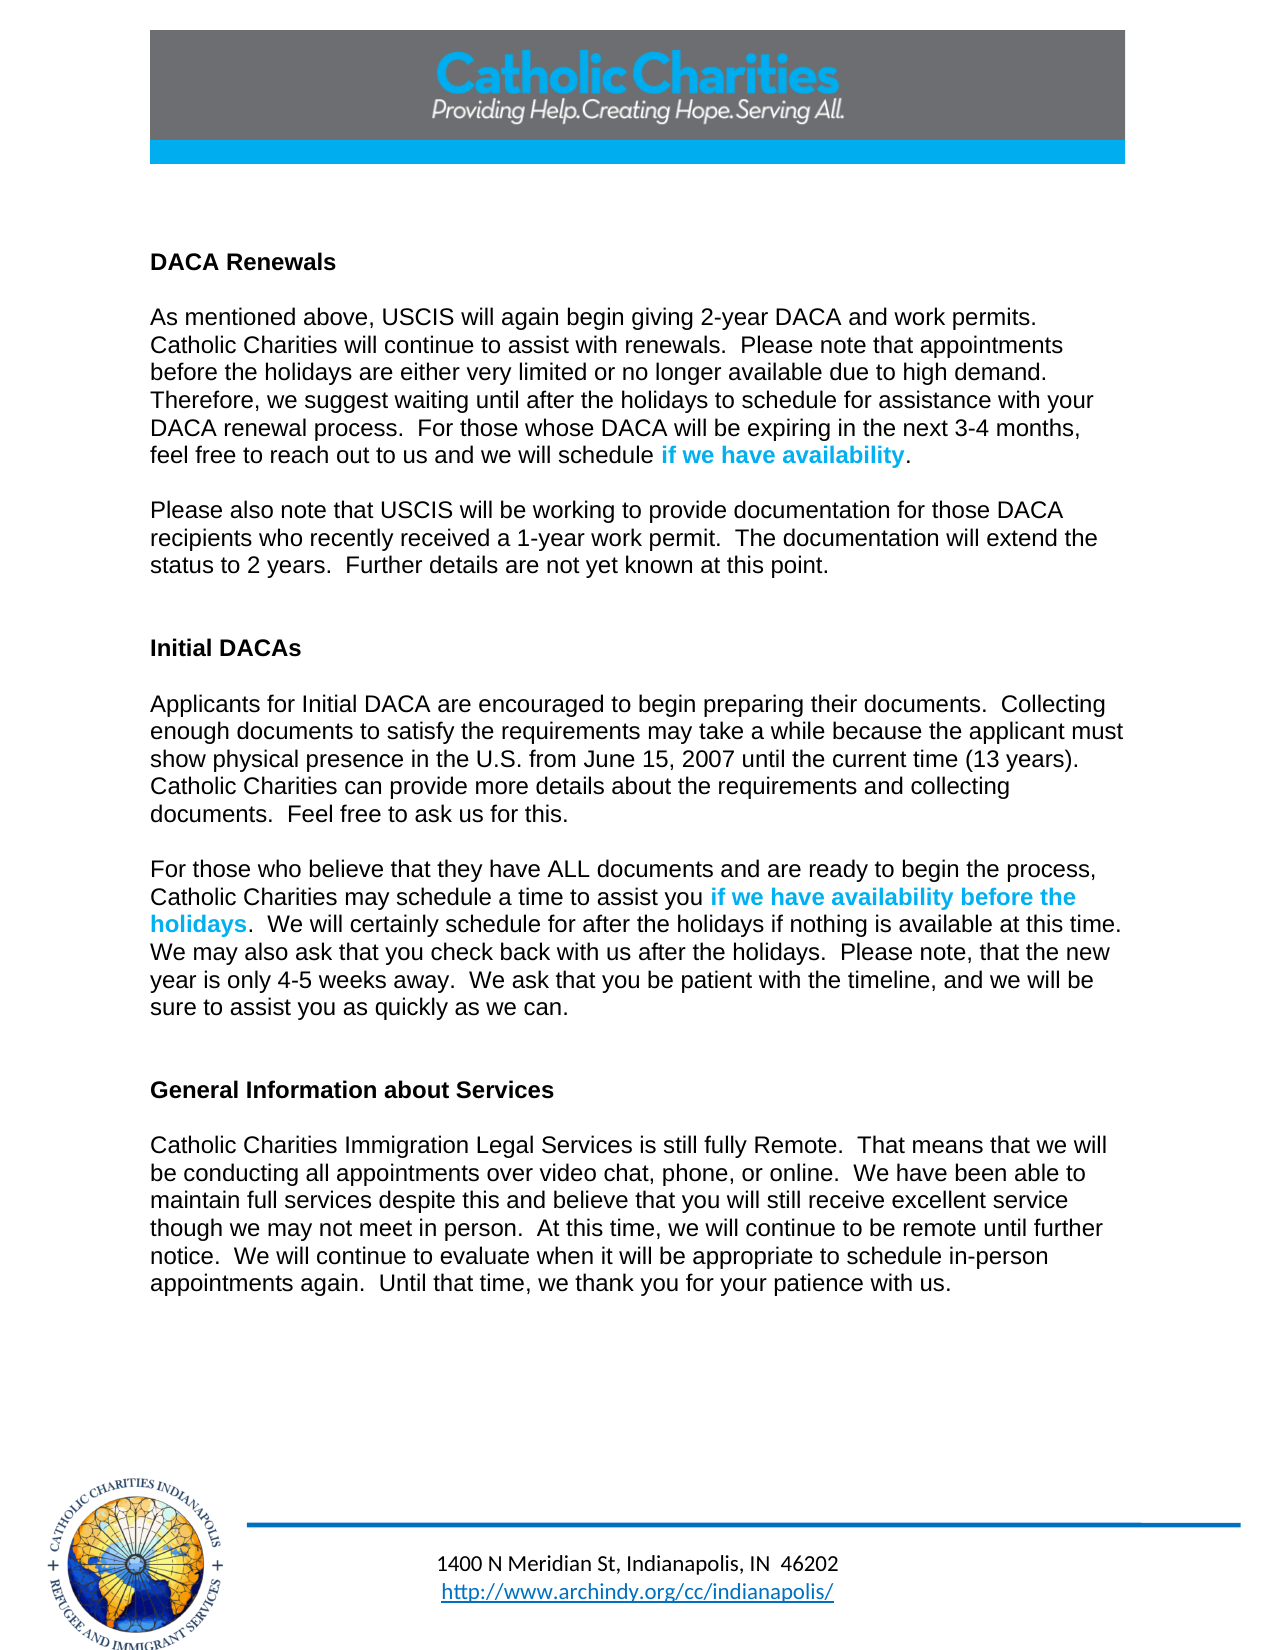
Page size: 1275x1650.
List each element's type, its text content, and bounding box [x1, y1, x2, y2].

text Initial DACAs [150, 634, 1125, 662]
text DACA Renewals [150, 248, 1125, 275]
picture [36, 1472, 239, 1650]
text Applicants for Initial DACA are encouraged to begin preparing their documents. Collecting enough documents to satisfy the requirements may take a while because the applicant must show physical presence in the U.S. from June 15, 2007 until the current time (13 years). Catholic Charities can provide more details about the requirements and collecting documents. Feel free to ask us for this. [150, 689, 1125, 827]
text Catholic Charities Immigration Legal Services is still fully Remote. That means that we will be conducting all appointments over video chat, phone, or online. We have been able to maintain full services despite this and believe that you will still receive excellent service though we may not meet in person. At this time, we will continue to be remote until further notice. We will continue to evaluate when it will be appropriate to schedule in-person appointments again. Until that time, we thank you for your patience with us. [150, 1131, 1125, 1297]
text General Information about Services [150, 1076, 1125, 1103]
text For those who believe that they have ALL documents and are ready to begin the process, Catholic Charities may schedule a time to assist you if we have availability before the holidays. We will certainly schedule for after the holidays if nothing is available at this time. We may also ask that you check back with us after the holidays. Please note, that the new year is only 4-5 weeks away. We ask that you be patient with the timeline, and we will be sure to assist you as quickly as we can. [150, 855, 1125, 1021]
text Please also note that USCIS will be working to provide documentation for those DACA recipients who recently received a 1-year work permit. The documentation will extend the status to 2 years. Further details are not yet known at this point. [150, 496, 1125, 579]
text As mentioned above, USCIS will again begin giving 2-year DACA and work permits. Catholic Charities will continue to assist with renewals. Please note that appointments before the holidays are either very limited or no longer available due to high demand. Therefore, we suggest waiting until after the holidays to schedule for assistance with your DACA renewal process. For those whose DACA will be expiring in the next 3-4 months, feel free to reach out to us and we will schedule if we have availability. [150, 303, 1125, 469]
picture [150, 30, 1125, 139]
